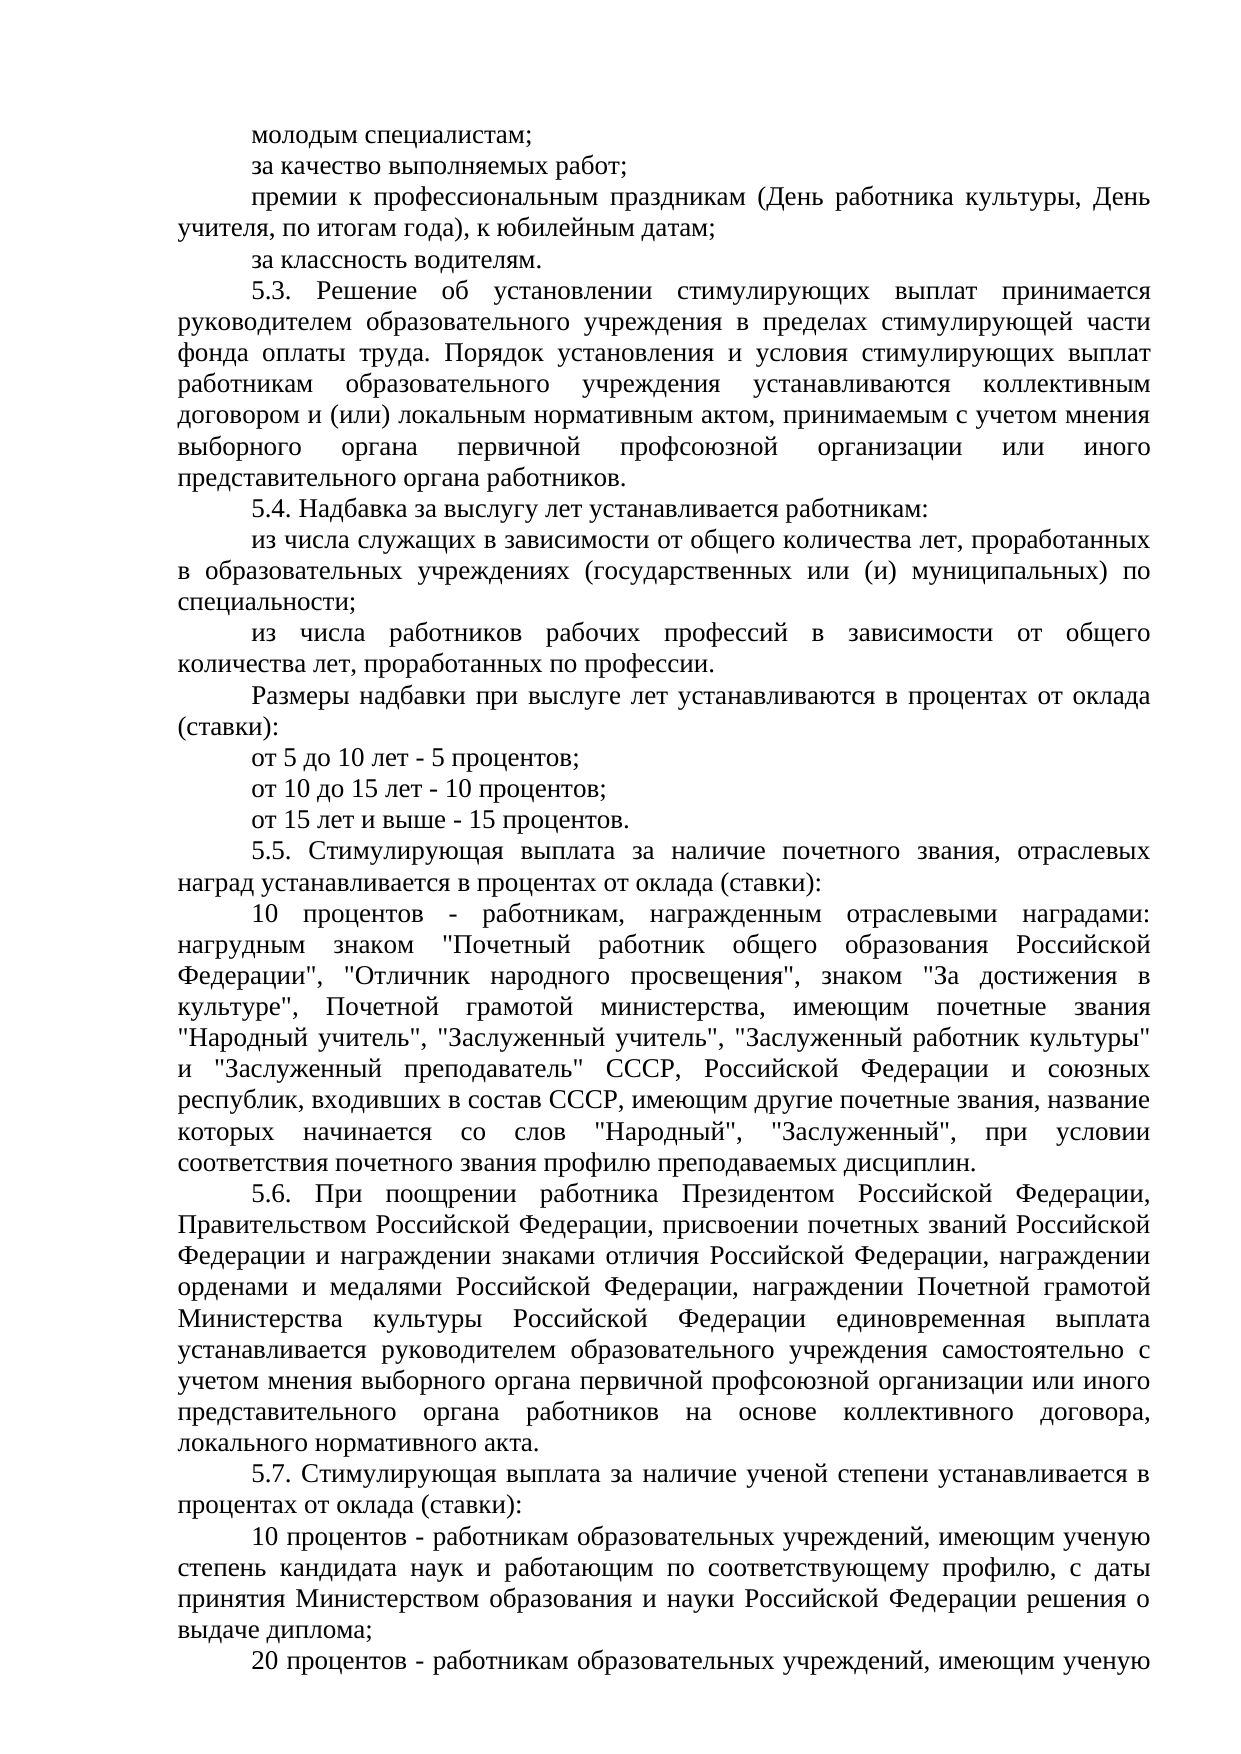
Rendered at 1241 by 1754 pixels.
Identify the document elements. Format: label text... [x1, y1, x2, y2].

text за качество выполняемых работ; [177, 149, 1152, 180]
text от 10 до 15 лет - 10 процентов; [177, 772, 1152, 803]
text Размеры надбавки при выслуге лет устанавливаются в процентах от оклада (ставки): [177, 679, 1152, 741]
text от 15 лет и выше - 15 процентов. [177, 803, 1152, 834]
text 5.4. Надбавка за выслугу лет устанавливается работникам: [177, 492, 1152, 523]
text 10 процентов - работникам, награжденным отраслевыми наградами: нагрудным знаком "Почетный работник общего образования Российской Федерации", "Отличник народного просвещения", знаком "За достижения в культуре", Почетной грамотой министерства, имеющим почетные звания "Народный учитель", "Заслуженный учитель", "Заслуженный работник культуры" и "Заслуженный преподаватель" СССР, Российской Федерации и союзных республик, входивших в состав СССР, имеющим другие почетные звания, название которых начинается со слов "Народный", "Заслуженный", при условии соответствия почетного звания профилю преподаваемых дисциплин. [177, 897, 1152, 1177]
text 5.5. Стимулирующая выплата за наличие почетного звания, отраслевых наград устанавливается в процентах от оклада (ставки): [177, 834, 1152, 897]
text 5.7. Стимулирующая выплата за наличие ученой степени устанавливается в процентах от оклада (ставки): [177, 1457, 1152, 1520]
text от 5 до 10 лет - 5 процентов; [177, 741, 1152, 772]
text молодым специалистам; [177, 118, 1152, 149]
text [177, 1644, 1152, 1675]
text 5.3. Решение об установлении стимулирующих выплат принимается руководителем образовательного учреждения в пределах стимулирующей части фонда оплаты труда. Порядок установления и условия стимулирующих выплат работникам образовательного учреждения устанавливаются коллективным договором и (или) локальным нормативным актом, принимаемым с учетом мнения выборного органа первичной профсоюзной организации или иного представительного органа работников. [177, 274, 1152, 492]
text из числа служащих в зависимости от общего количества лет, проработанных в образовательных учреждениях (государственных или (и) муниципальных) по специальности; [177, 523, 1152, 616]
text премии к профессиональным праздникам (День работника культуры, День учителя, по итогам года), к юбилейным датам; [177, 180, 1152, 243]
text 10 процентов - работникам образовательных учреждений, имеющим ученую степень кандидата наук и работающим по соответствующему профилю, с даты принятия Министерством образования и науки Российской Федерации решения о выдаче диплома; [177, 1520, 1152, 1644]
text за классность водителям. [177, 243, 1152, 274]
text 5.6. При поощрении работника Президентом Российской Федерации, Правительством Российской Федерации, присвоении почетных званий Российской Федерации и награждении знаками отличия Российской Федерации, награждении орденами и медалями Российской Федерации, награждении Почетной грамотой Министерства культуры Российской Федерации единовременная выплата устанавливается руководителем образовательного учреждения самостоятельно с учетом мнения выборного органа первичной профсоюзной организации или иного представительного органа работников на основе коллективного договора, локального нормативного акта. [177, 1177, 1152, 1457]
text из числа работников рабочих профессий в зависимости от общего количества лет, проработанных по профессии. [177, 616, 1152, 679]
